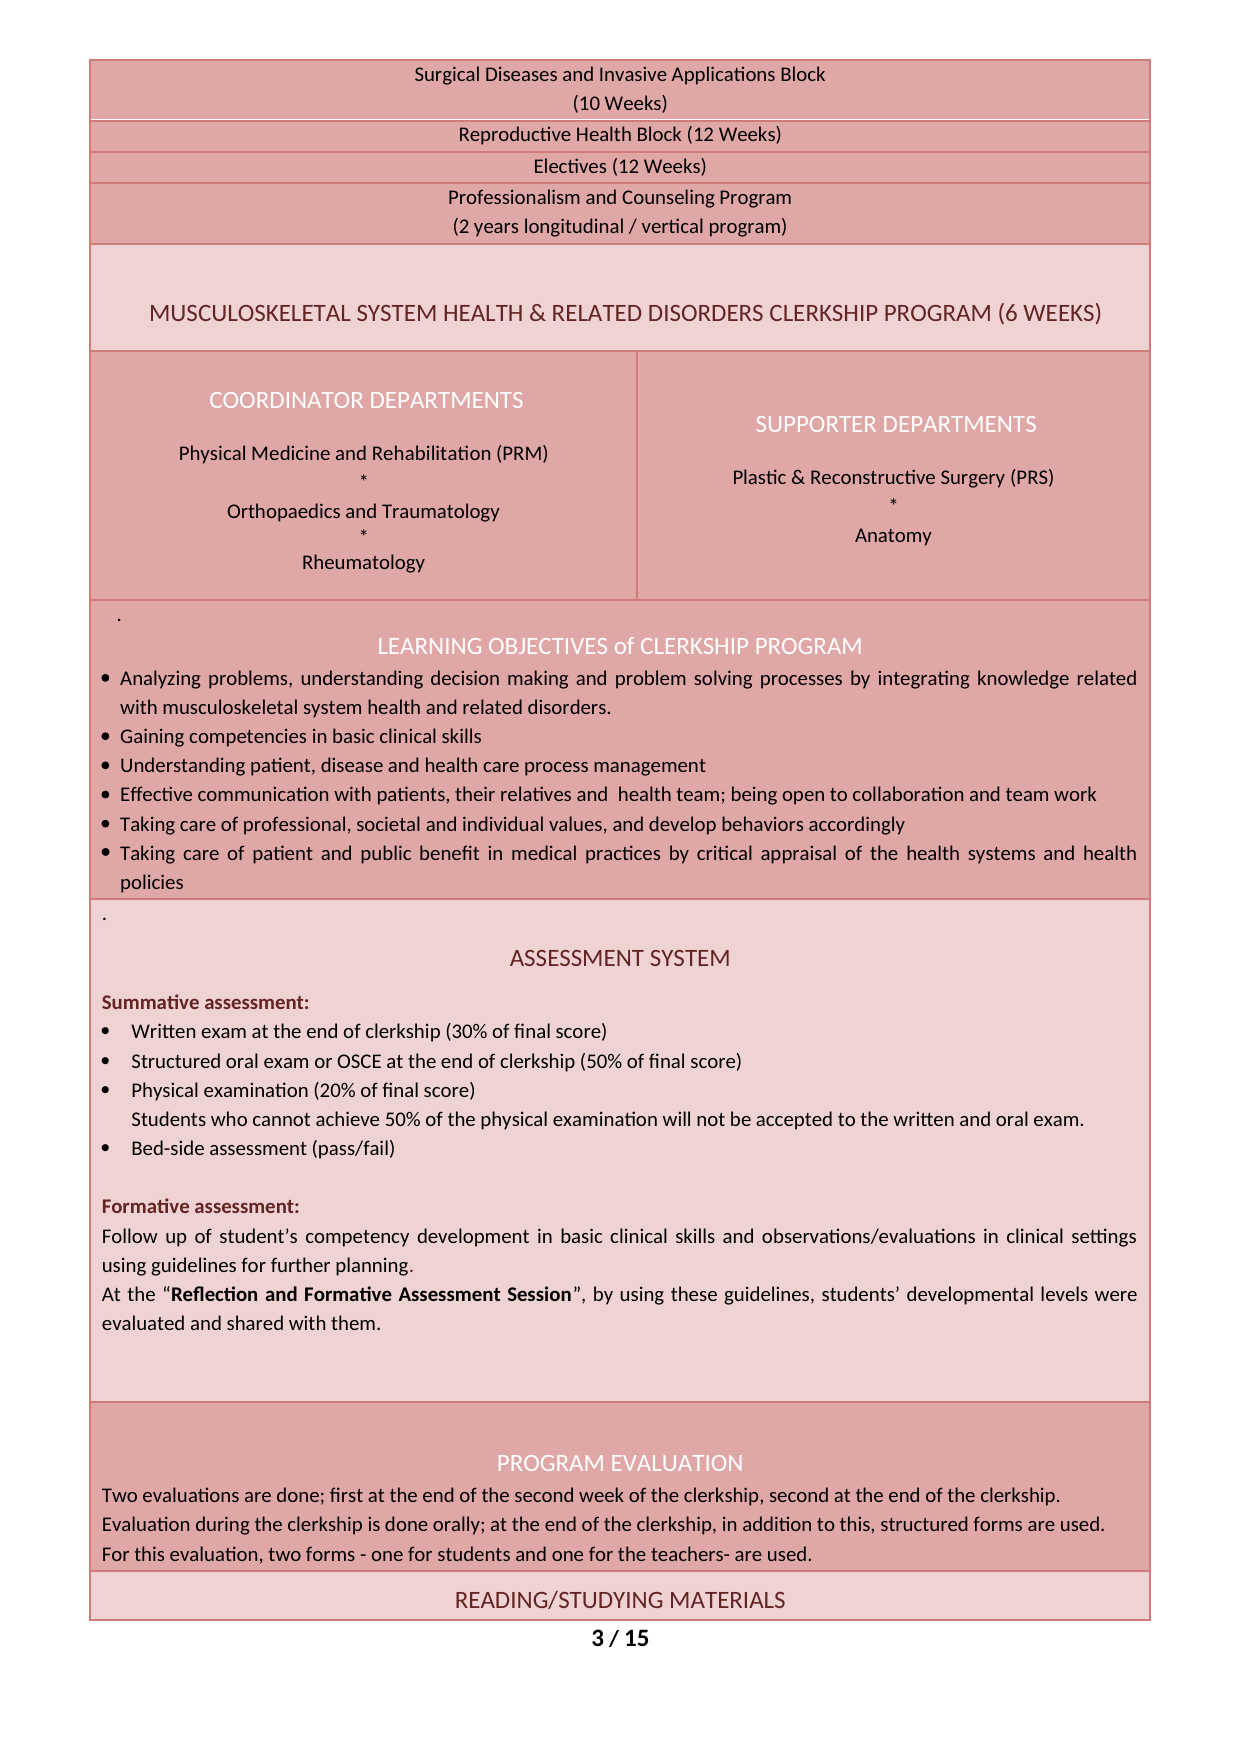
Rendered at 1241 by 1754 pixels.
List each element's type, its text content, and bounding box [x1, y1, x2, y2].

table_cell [91, 1572, 1149, 1619]
table_cell COORDINATOR DEPARTMENTS Physical Medicine and Rehabilitation (PRM) * Orthopaedics and Traumatology * Rheumatology [91, 352, 636, 599]
table_cell Electives (12 Weeks) [91, 153, 1149, 182]
table_cell Reproductive Health Block (12 Weeks) [91, 122, 1149, 151]
table_cell Professionalism and Counseling Program (2 years longitudinal / vertical program) [91, 184, 1149, 243]
table_cell . LEARNING OBJECTIVES of CLERKSHIP PROGRAM Analyzing problems, understanding decision making and problem solving processes by integrating knowledge related with musculoskeletal system health and related disorders. Gaining competencies in basic clinical skills Understanding patient, disease and health care process management Effective communication with patients, their relatives and health team; being open to collaboration and team work Taking care of professional, societal and individual values, and develop behaviors accordingly Taking care of patient and public benefit in medical practices by critical appraisal of the health systems and health policies [91, 601, 1149, 898]
table_cell MUSCULOSKELETAL SYSTEM HEALTH & RELATED DISORDERS CLERKSHIP PROGRAM (6 WEEKS) [91, 245, 1149, 350]
table_cell PROGRAM EVALUATION Two evaluations are done; first at the end of the second week of the clerkship, second at the end of the clerkship. Evaluation during the clerkship is done orally; at the end of the clerkship, in addition to this, structured forms are used. For this evaluation, two forms - one for students and one for the teachers- are used. [91, 1403, 1149, 1570]
table_cell SUPPORTER DEPARTMENTS Plastic & Reconstructive Surgery (PRS) * Anatomy [638, 352, 1149, 599]
table_cell . ASSESSMENT SYSTEM Summative assessment: Written exam at the end of clerkship (30% of final score) Structured oral exam or OSCE at the end of clerkship (50% of final score) Physical examination (20% of final score) Students who cannot achieve 50% of the physical examination will not be accepted to the written and oral exam. Bed-side assessment (pass/fail) Formative assessment: Follow up of student’s competency development in basic clinical skills and observations/evaluations in clinical settings using guidelines for further planning. At the “Reflection and Formative Assessment Session”, by using these guidelines, students’ developmental levels were evaluated and shared with them. [91, 900, 1149, 1401]
table_cell Surgical Diseases and Invasive Applications Block (10 Weeks) [91, 61, 1149, 119]
